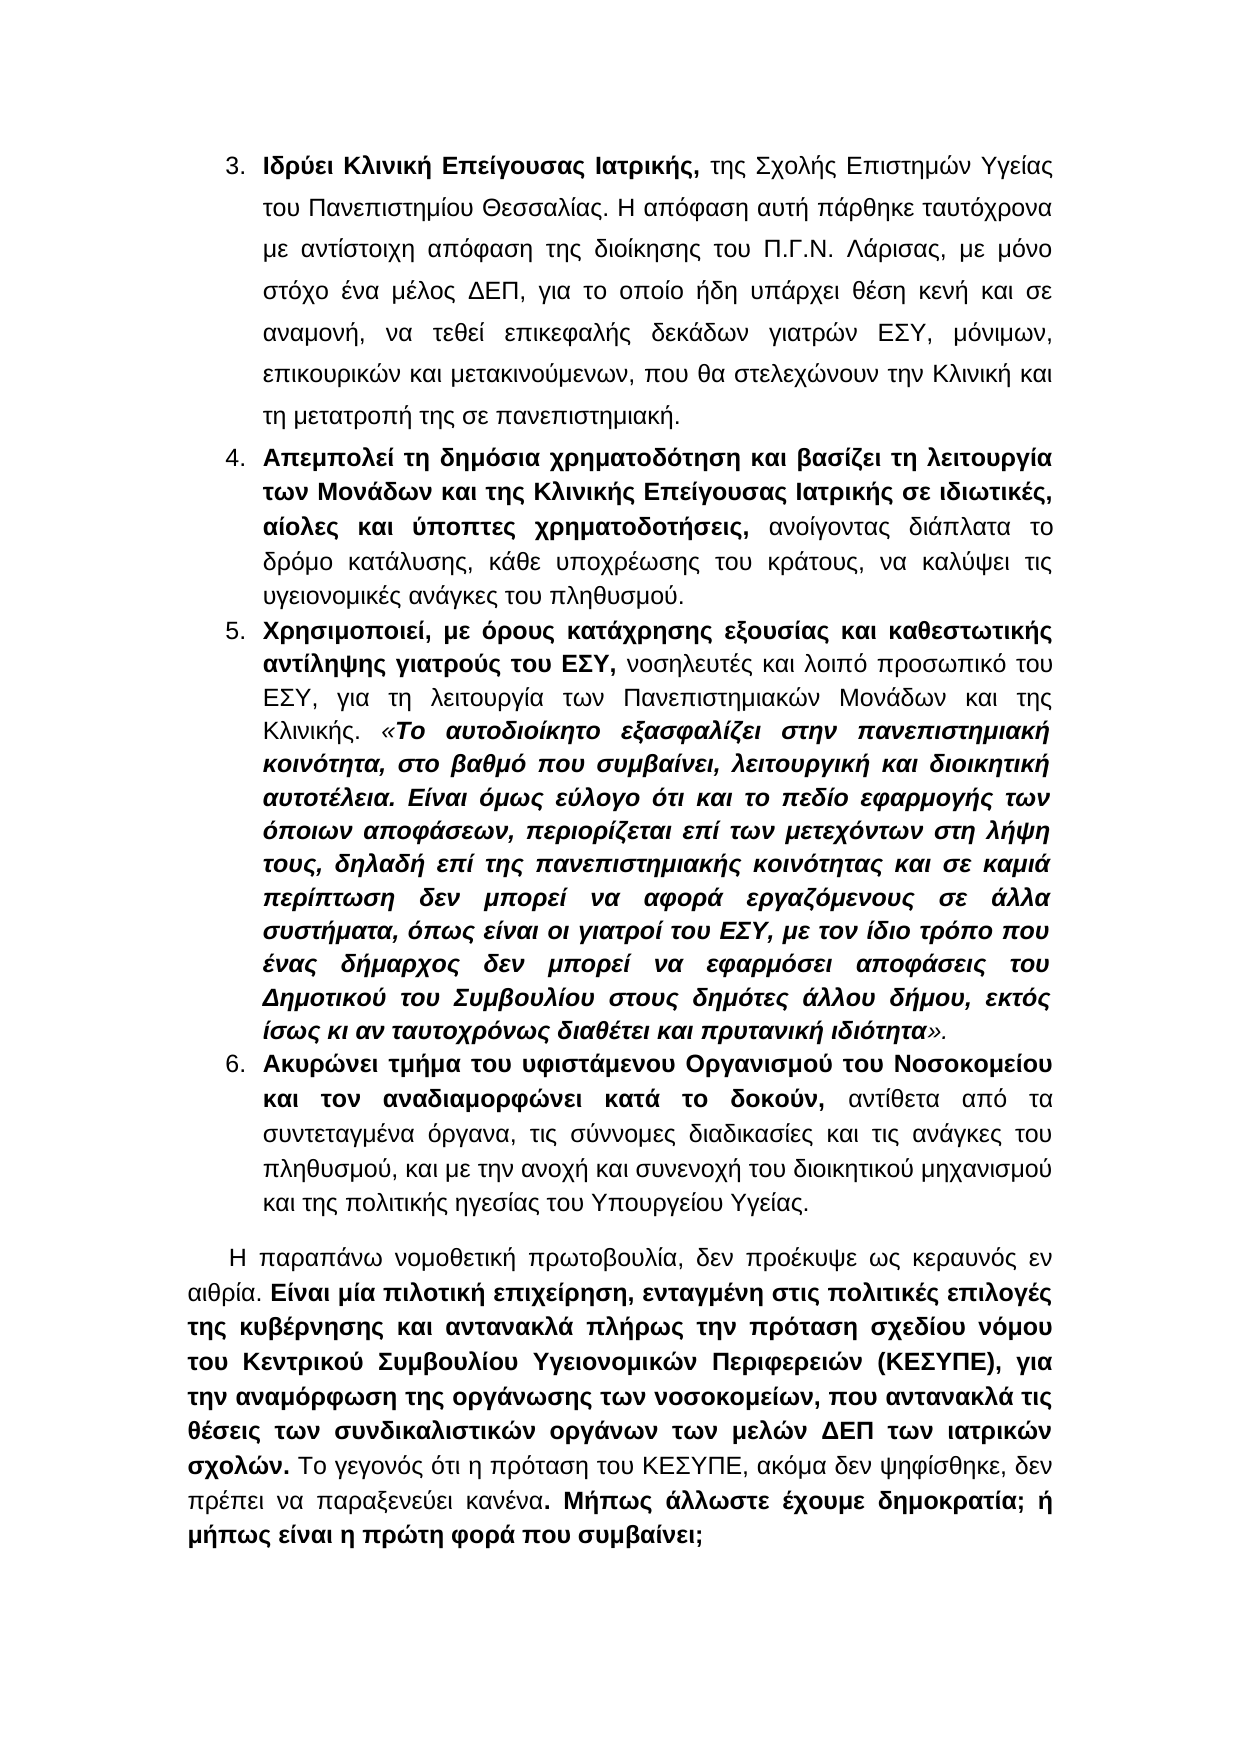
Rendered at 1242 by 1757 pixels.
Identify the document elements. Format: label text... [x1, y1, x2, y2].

list Χρησιμοποιεί, με όρους κατάχρησης εξουσίας και καθεστωτικής αντίληψης γιατρούς του ΕΣΥ, ​νοσηλευτές και λοιπό προσωπικό του ΕΣΥ, για τη λειτουργία των Πανεπιστημιακών Μονάδων και της Κλινικής. ​«​Το αυτοδιοίκητο εξασφαλίζει στην πανεπιστημιακή κοινότητα, στο βαθμό που συμβαίνει, λειτουργική και διοικητική αυτοτέλεια. Είναι όμως εύλογο ότι και το πεδίο εφαρμογής των όποιων αποφάσεων, περιορίζεται επί των μετεχόντων στη λήψη τους, δηλαδή επί της πανεπιστημιακής κοινότητας και σε καμιά περίπτωση δεν μπορεί να αφορά εργαζόμενους σε άλλα συστήματα, όπως είναι οι γιατροί του ΕΣΥ, με τον ίδιο τρόπο που ένας δήμαρχος δεν μπορεί να εφαρμόσει αποφάσεις του Δημοτικού του Συμβουλίου στους δημότες άλλου δήμου, εκτός ίσως κι αν ταυτοχρόνως διαθέτει και πρυτανική ιδιότητα​». [225, 616, 1053, 1045]
text Η παραπάνω νομοθετική πρωτοβουλία, δεν προέκυψε ως κεραυνός εν αιθρία. Είναι​ μία πιλοτική επιχείρηση, ενταγμένη στις πολιτικές επιλογές της κυβέρνησης και αντανακλά πλήρως την πρόταση σχεδίου νόμου του Κεντρικού Συμβουλίου Υγειονομικών Περιφερειών (ΚΕΣΥΠΕ), για την αναμόρφωση της οργάνωσης των νοσοκομείων, που αντανακλά τις θέσεις των συνδικαλιστικών οργάνων των μελών ΔΕΠ των ιατρικών σχολών. Το γεγονός ότι η πρόταση του ΚΕΣΥΠΕ, ακόμα δεν ψηφίσθηκε, δεν πρέπει να παραξενεύει κανένα​. Μήπως άλλωστε έχουμε δημοκρατία; ή μήπως είναι η πρώτη φορά που συμβαίνει; [187, 1243, 1053, 1549]
list Ιδρύει Κλινική Επείγουσας Ιατρικής, ​της Σχολής Επιστημών Υγείας του Πανεπιστημίου Θεσσαλίας. Η απόφαση αυτή πάρθηκε ταυτόχρονα με αντίστοιχη απόφαση της διοίκησης του Π.Γ.Ν. Λάρισας, με μόνο στόχο ένα μέλος ΔΕΠ, για το οποίο ήδη υπάρχει θέση κενή και σε αναμονή, να τεθεί επικεφαλής δεκάδων γιατρών ΕΣΥ, μόνιμων, επικουρικών και μετακινούμενων, που θα στελεχώνουν την Κλινική και τη μετατροπή της σε πανεπιστημιακή. [225, 151, 1053, 430]
list Ακυρώνει τμήμα του υφιστάμενου Οργανισμού του Νοσοκομείου και τον αναδιαμορφώνει κατά το δοκούν, ​αντίθετα από τα συντεταγμένα όργανα, τις σύννομες διαδικασίες και τις ανάγκες του πληθυσμού, και με την ανοχή και συνενοχή του διοικητικού μηχανισμού και της πολιτικής ηγεσίας του Υπουργείου Υγείας. [225, 1049, 1053, 1217]
list Απεμπολεί τη δημόσια χρηματοδότηση και βασίζει τη λειτουργία των Μονάδων και της Κλινικής Επείγουσας Ιατρικής σε ιδιωτικές, αίολες και ύποπτες χρηματοδοτήσεις, ​ανοίγοντας διάπλατα το​ δρόμο κατάλυσης, κάθε υποχρέωσης του κράτους, να καλύψει τις υγειονομικές ανάγκες του πληθυσμού. [225, 443, 1053, 610]
